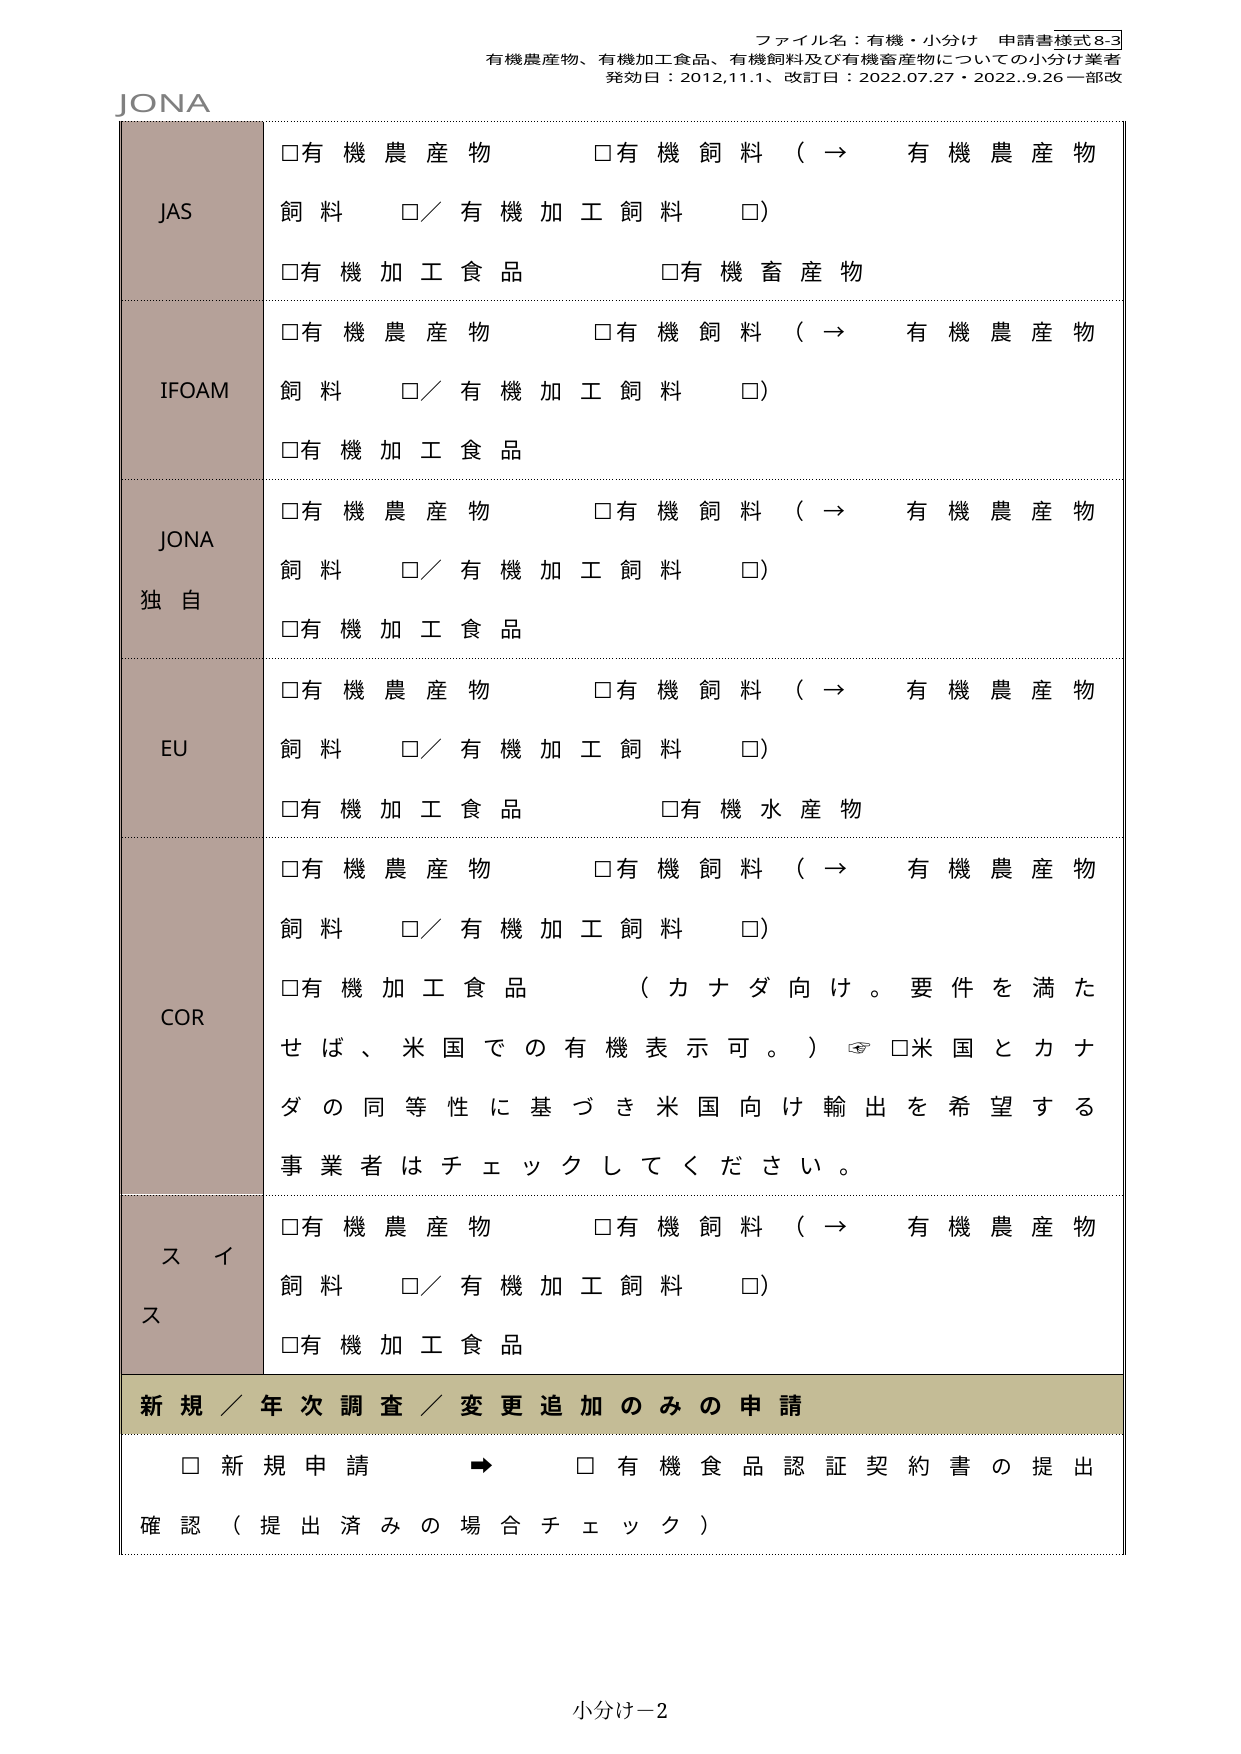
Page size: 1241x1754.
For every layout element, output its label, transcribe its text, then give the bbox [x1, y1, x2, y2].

table_cell 有機農産物 有機飼料（→ 有機農産物飼料 ／有機加工飼料 ） 有機加工食品 [264, 1195, 1123, 1374]
table_cell スイス [122, 1195, 263, 1374]
table_cell 有機農産物 有機飼料（→ 有機農産物飼料 ／有機加工飼料 ） 有機加工食品 [264, 479, 1123, 658]
table_cell JONA独自 [122, 479, 263, 658]
table_cell JAS [122, 121, 263, 300]
table_cell 有機農産物 有機飼料（→ 有機農産物飼料 ／有機加工飼料 ） 有機加工食品 有機水産物 [264, 658, 1123, 837]
table_cell 新規申請 ➡ 有機食品認証契約書の提出確認（提出済みの場合チェック） [122, 1434, 1123, 1554]
table_cell EU [122, 658, 263, 837]
table_cell 新規／年次調査／変更追加のみの申請 [122, 1375, 1123, 1434]
table_cell 有機農産物 有機飼料（→ 有機農産物飼料 ／有機加工飼料 ） 有機加工食品 [264, 300, 1123, 479]
table_cell 有機農産物 有機飼料（→ 有機農産物飼料 ／有機加工飼料 ） 有機加工食品 （カナダ向け。要件を満たせば、米国での有機表示可。）☞米国とカナダの同等性に基づき米国向け輸出を希望する事業者はチェックしてください。 [264, 837, 1123, 1194]
table_cell IFOAM [122, 300, 263, 479]
table_cell COR [122, 837, 263, 1194]
table_cell 有機農産物 有機飼料（→ 有機農産物飼料 ／有機加工飼料 ） 有機加工食品 有機畜産物 [264, 121, 1123, 300]
